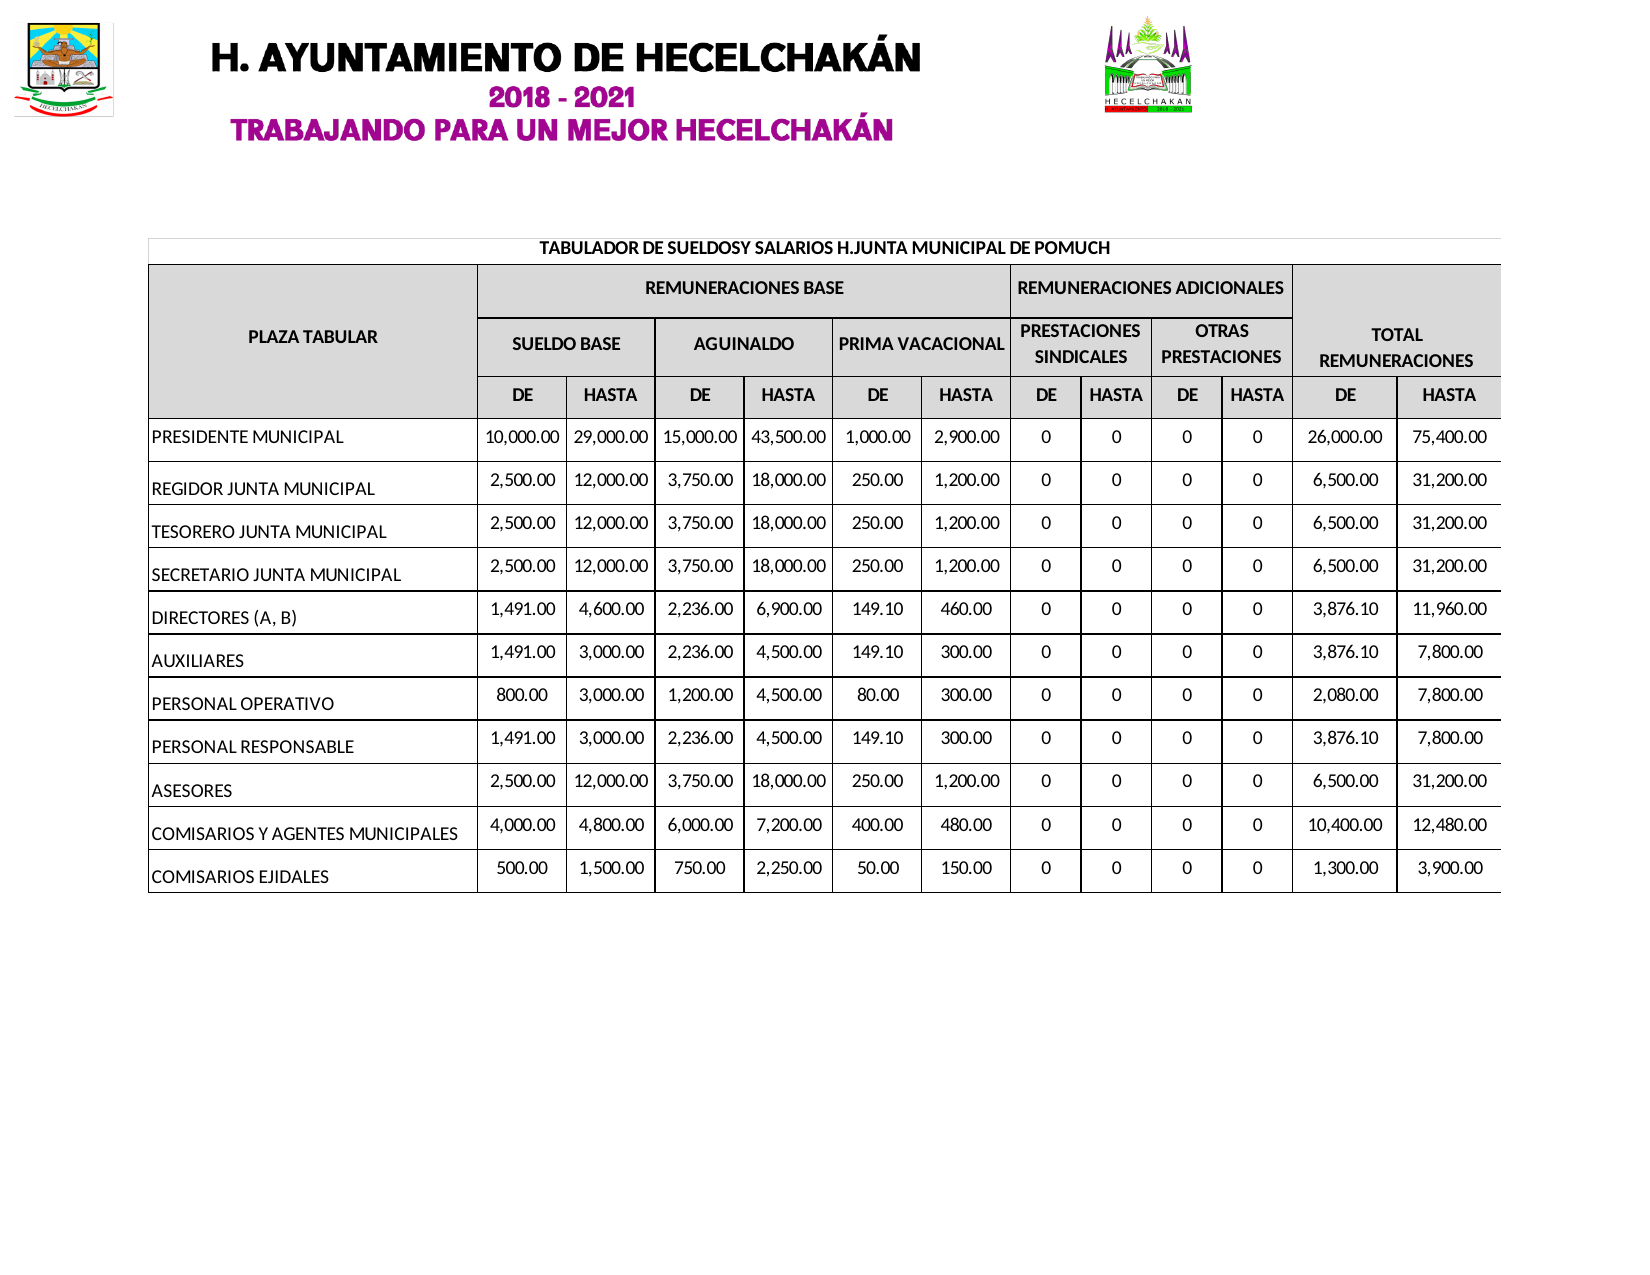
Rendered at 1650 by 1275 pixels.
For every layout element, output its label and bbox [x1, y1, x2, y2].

picture [1104, 15, 1199, 121]
picture [14, 22, 115, 121]
picture [208, 14, 929, 149]
